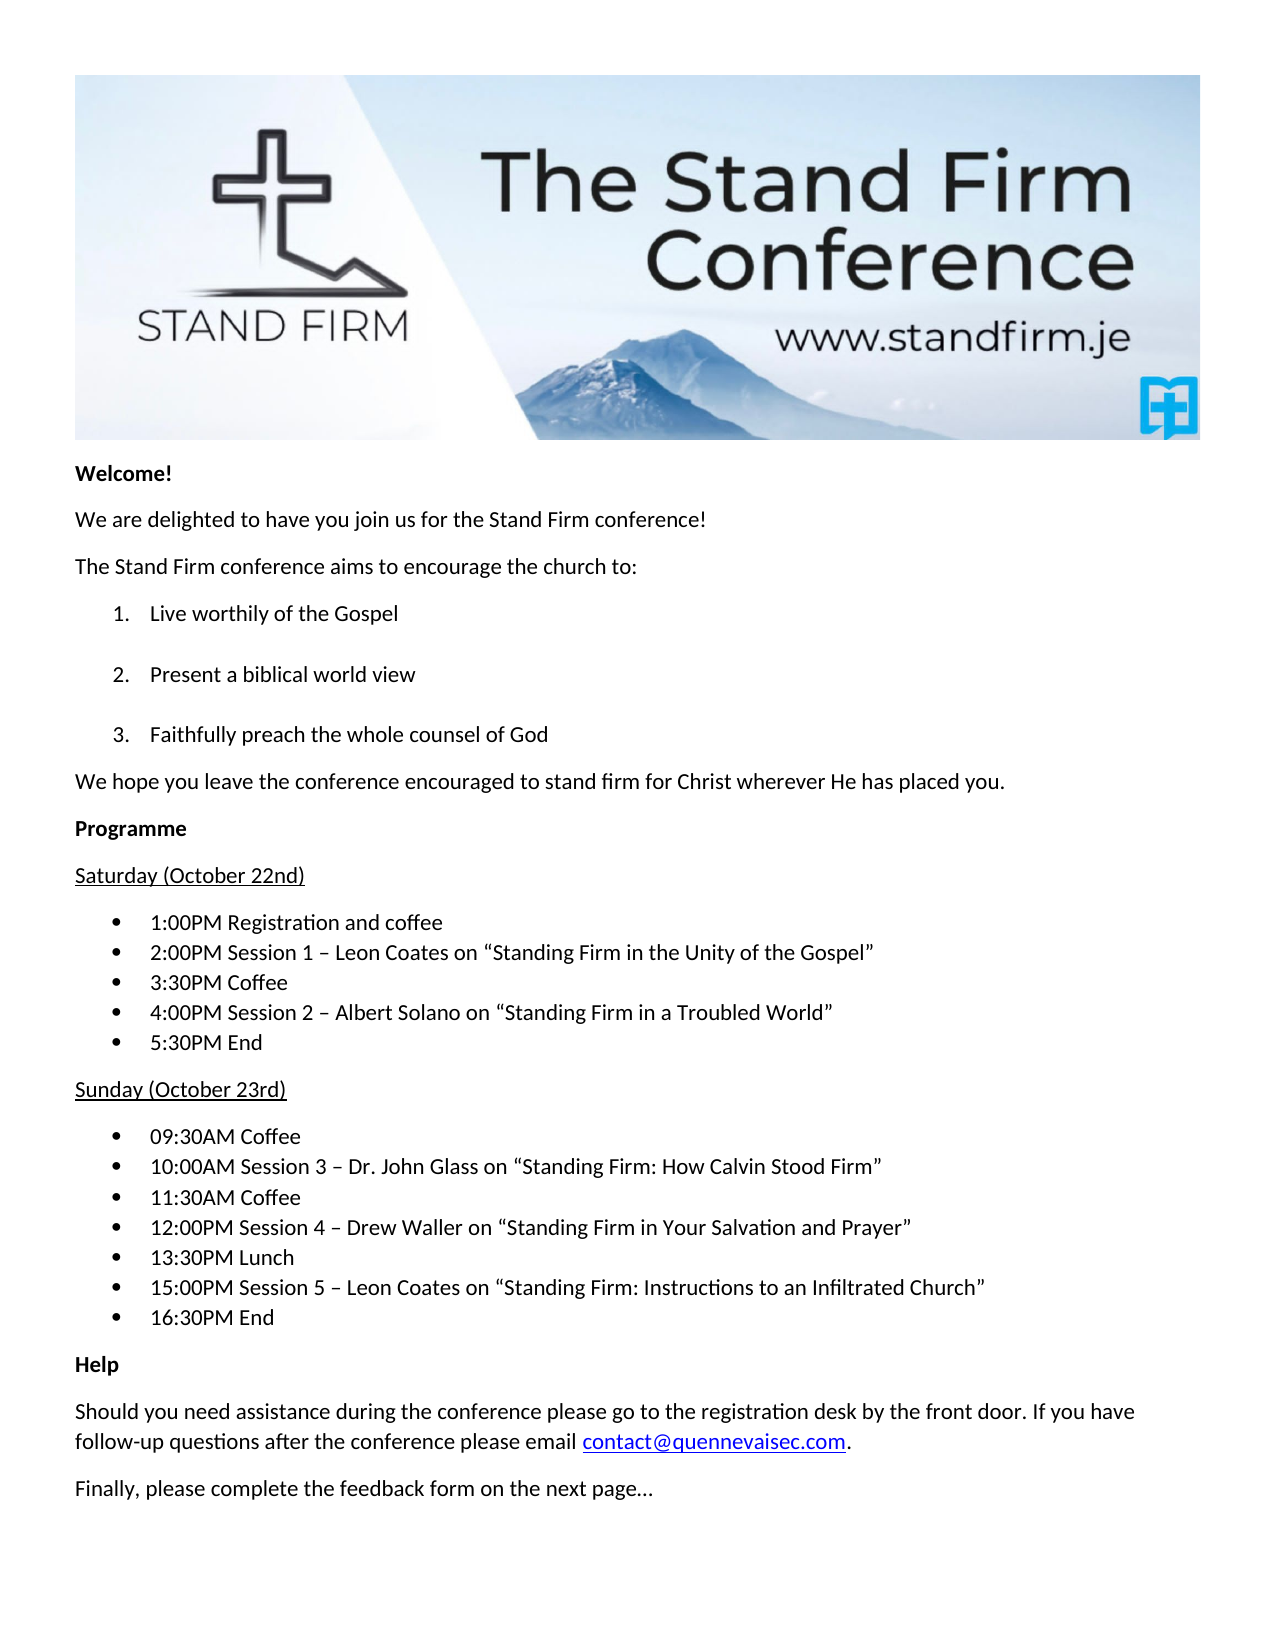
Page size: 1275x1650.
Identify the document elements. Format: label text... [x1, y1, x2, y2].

list 13:30PM Lunch [112, 1243, 1200, 1271]
list 12:00PM Session 4 – Drew Waller on “Standing Firm in Your Salvation and Prayer” [112, 1213, 1200, 1241]
list 3:30PM Coffee [112, 968, 1200, 996]
picture [75, 75, 1200, 440]
list 5:30PM End [112, 1028, 1200, 1056]
text We hope you leave the conference encouraged to stand firm for Christ wherever He has placed you. [75, 767, 1200, 795]
text We are delighted to have you join us for the Stand Firm conference! [75, 506, 1200, 533]
text Help [75, 1350, 1200, 1378]
list 2:00PM Session 1 – Leon Coates on “Standing Firm in the Unity of the Gospel” [112, 938, 1200, 966]
list 4:00PM Session 2 – Albert Solano on “Standing Firm in a Troubled World” [112, 998, 1200, 1026]
list 1:00PM Registration and coffee [112, 908, 1200, 936]
text Welcome! [75, 459, 1200, 487]
list 09:30AM Coffee [112, 1122, 1200, 1150]
list Faithfully preach the whole counsel of God [112, 720, 1200, 748]
text Saturday (October 22nd) [75, 861, 1200, 889]
list Present a biblical world view [112, 660, 1200, 688]
text Should you need assistance during the conference please go to the registration desk by the front door. If you have follow-up questions after the conference please email contact@quennevaisec.com. [75, 1397, 1200, 1455]
text Sunday (October 23rd) [75, 1075, 1200, 1103]
list 11:30AM Coffee [112, 1183, 1200, 1211]
list 10:00AM Session 3 – Dr. John Glass on “Standing Firm: How Calvin Stood Firm” [112, 1152, 1200, 1180]
text Finally, please complete the feedback form on the next page… [75, 1474, 1200, 1502]
text Programme [75, 814, 1200, 842]
text The Stand Firm conference aims to encourage the church to: [75, 552, 1200, 580]
list 16:30PM End [112, 1303, 1200, 1331]
list 15:00PM Session 5 – Leon Coates on “Standing Firm: Instructions to an Infiltrated Church” [112, 1273, 1200, 1301]
list Live worthily of the Gospel [112, 599, 1200, 627]
